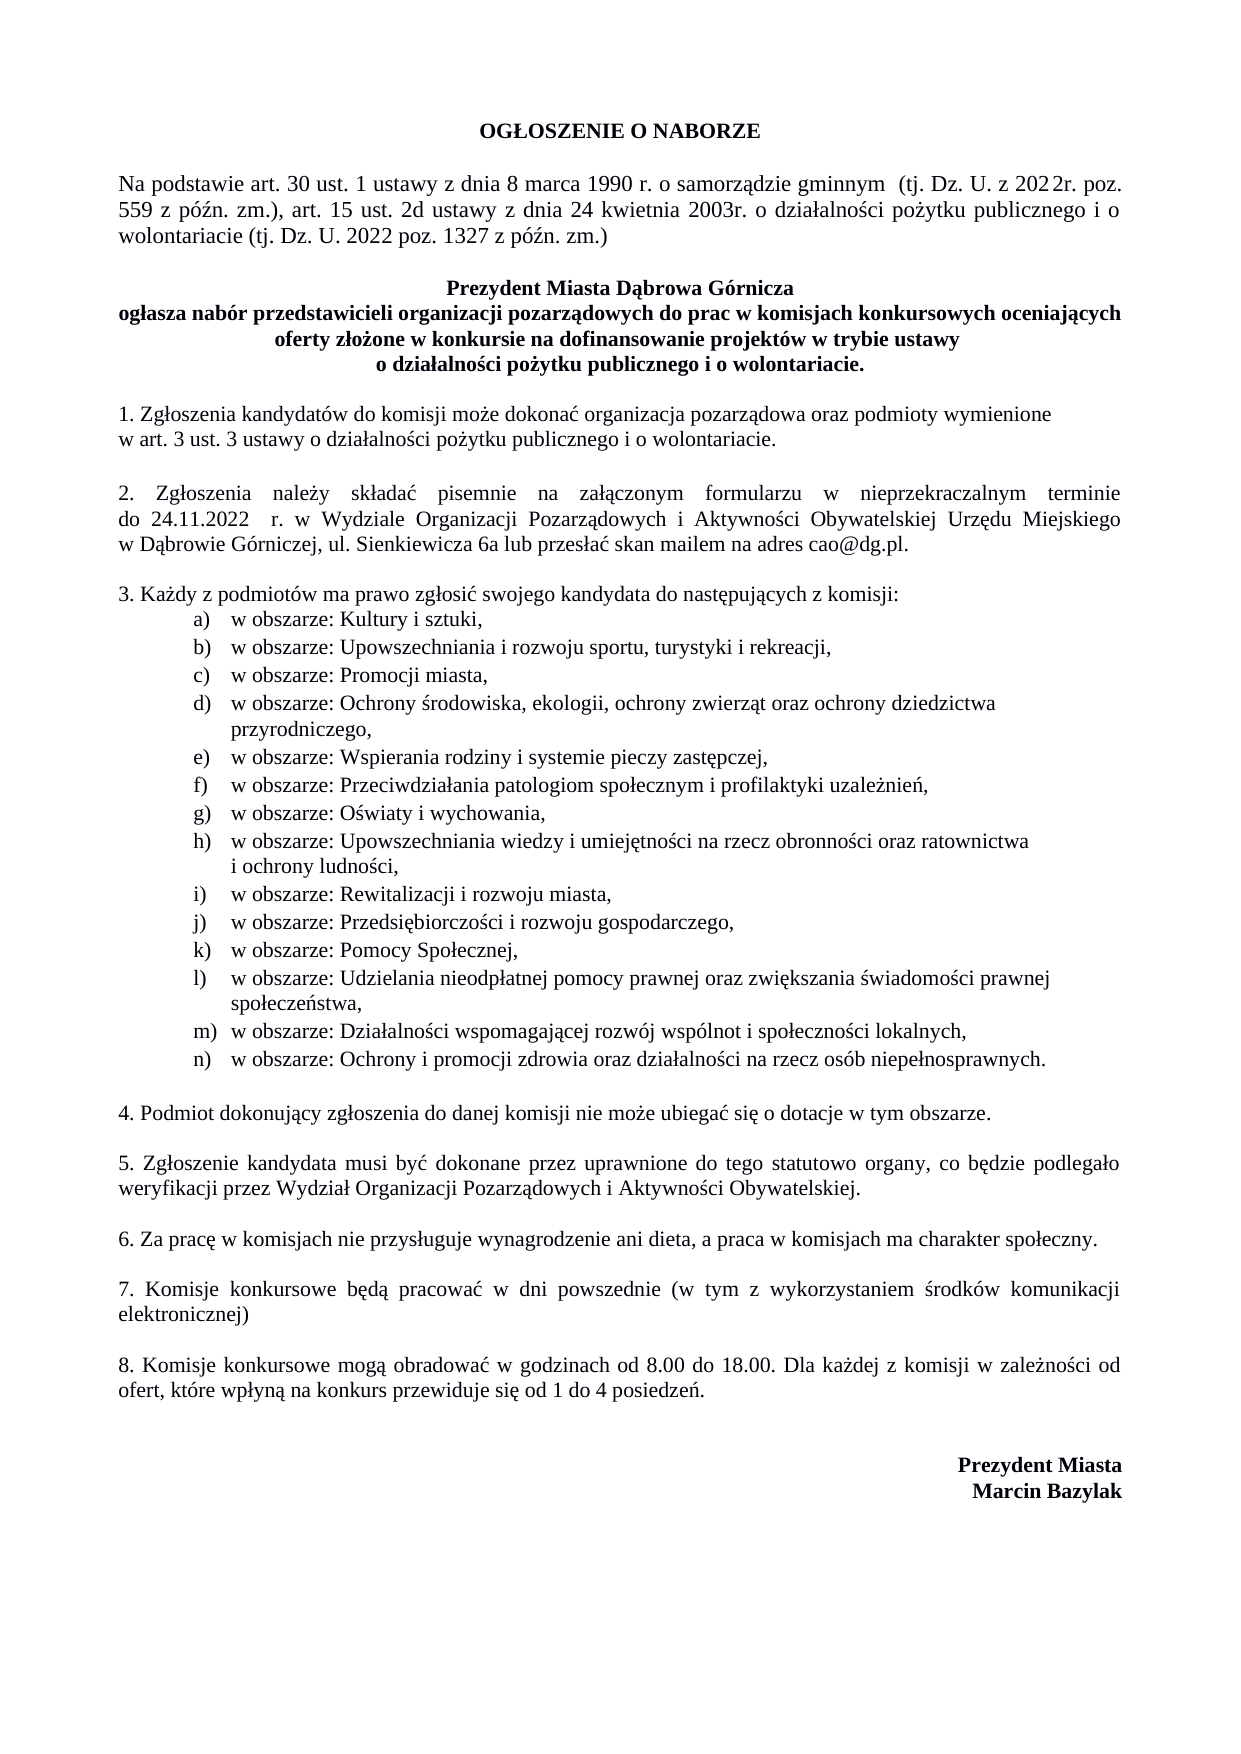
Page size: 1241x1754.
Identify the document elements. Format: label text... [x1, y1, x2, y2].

list w obszarze: Promocji miasta, [193, 662, 1122, 688]
text OGŁOSZENIE O NABORZE [118, 118, 1122, 143]
list w obszarze: Wspierania rodziny i systemie pieczy zastępczej, [193, 744, 1122, 769]
text 1. Zgłoszenia kandydatów do komisji może dokonać organizacja pozarządowa oraz podmioty wymienione [118, 401, 1122, 426]
list w obszarze: Kultury i sztuki, [193, 606, 1122, 632]
list w obszarze: Oświaty i wychowania, [193, 800, 1122, 825]
text 5. Zgłoszenie kandydata musi być dokonane przez uprawnione do tego statutowo organy, co będzie podlegało weryfikacji przez Wydział Organizacji Pozarządowych i Aktywności Obywatelskiej. [118, 1150, 1122, 1200]
text 4. Podmiot dokonujący zgłoszenia do danej komisji nie może ubiegać się o dotacje w tym obszarze. [118, 1099, 1122, 1125]
text 2. Zgłoszenia należy składać pisemnie na załączonym formularzu w nieprzekraczalnym terminie do 24.11.2022 r. w Wydziale Organizacji Pozarządowych i Aktywności Obywatelskiej Urzędu Miejskiego w Dąbrowie Górniczej, ul. Sienkiewicza 6a lub przesłać skan mailem na adres cao@dg.pl. [118, 480, 1122, 556]
list w obszarze: Upowszechniania wiedzy i umiejętności na rzecz obronności oraz ratownictwa i ochrony ludności, [193, 828, 1122, 878]
list w obszarze: Upowszechniania i rozwoju sportu, turystyki i rekreacji, [193, 634, 1122, 659]
text 7. Komisje konkursowe będą pracować w dni powszednie (w tym z wykorzystaniem środków komunikacji elektronicznej) [118, 1276, 1122, 1326]
text 6. Za pracę w komisjach nie przysługuje wynagrodzenie ani dieta, a praca w komisjach ma charakter społeczny. [118, 1226, 1122, 1251]
list w obszarze: Ochrony i promocji zdrowia oraz działalności na rzecz osób niepełnosprawnych. [193, 1046, 1122, 1071]
text Prezydent Miasta [193, 1452, 1122, 1478]
list w obszarze: Przedsiębiorczości i rozwoju gospodarczego, [193, 909, 1122, 934]
text Marcin Bazylak [193, 1478, 1122, 1503]
text Na podstawie art. 30 ust. 1 ustawy z dnia 8 marca 1990 r. o samorządzie gminnym (tj. Dz. U. z 2022r. poz. 559 z późn. zm.), art. 15 ust. 2d ustawy z dnia 24 kwietnia 2003r. o działalności pożytku publicznego i o wolontariacie (tj. Dz. U. 2022 poz. 1327 z późn. zm.) [118, 170, 1122, 249]
text ogłasza nabór przedstawicieli organizacji pozarządowych do prac w komisjach konkursowych oceniających oferty złożone w konkursie na dofinansowanie projektów w trybie ustawy o działalności pożytku publicznego i o wolontariacie. [118, 300, 1122, 376]
list w obszarze: Pomocy Społecznej, [193, 937, 1122, 962]
text 3. Każdy z podmiotów ma prawo zgłosić swojego kandydata do następujących z komisji: [118, 581, 1122, 606]
list w obszarze: Rewitalizacji i rozwoju miasta, [193, 881, 1122, 906]
list w obszarze: Działalności wspomagającej rozwój wspólnot i społeczności lokalnych, [193, 1018, 1122, 1043]
text 8. Komisje konkursowe mogą obradować w godzinach od 8.00 do 18.00. Dla każdej z komisji w zależności od ofert, które wpłyną na konkurs przewiduje się od 1 do 4 posiedzeń. [118, 1352, 1122, 1402]
list w obszarze: Ochrony środowiska, ekologii, ochrony zwierząt oraz ochrony dziedzictwa przyrodniczego, [193, 690, 1122, 741]
list w obszarze: Udzielania nieodpłatnej pomocy prawnej oraz zwiększania świadomości prawnej społeczeństwa, [193, 965, 1122, 1015]
text w art. 3 ust. 3 ustawy o działalności pożytku publicznego i o wolontariacie. [118, 426, 1122, 480]
text Prezydent Miasta Dąbrowa Górnicza [118, 275, 1122, 300]
list w obszarze: Przeciwdziałania patologiom społecznym i profilaktyki uzależnień, [193, 772, 1122, 797]
